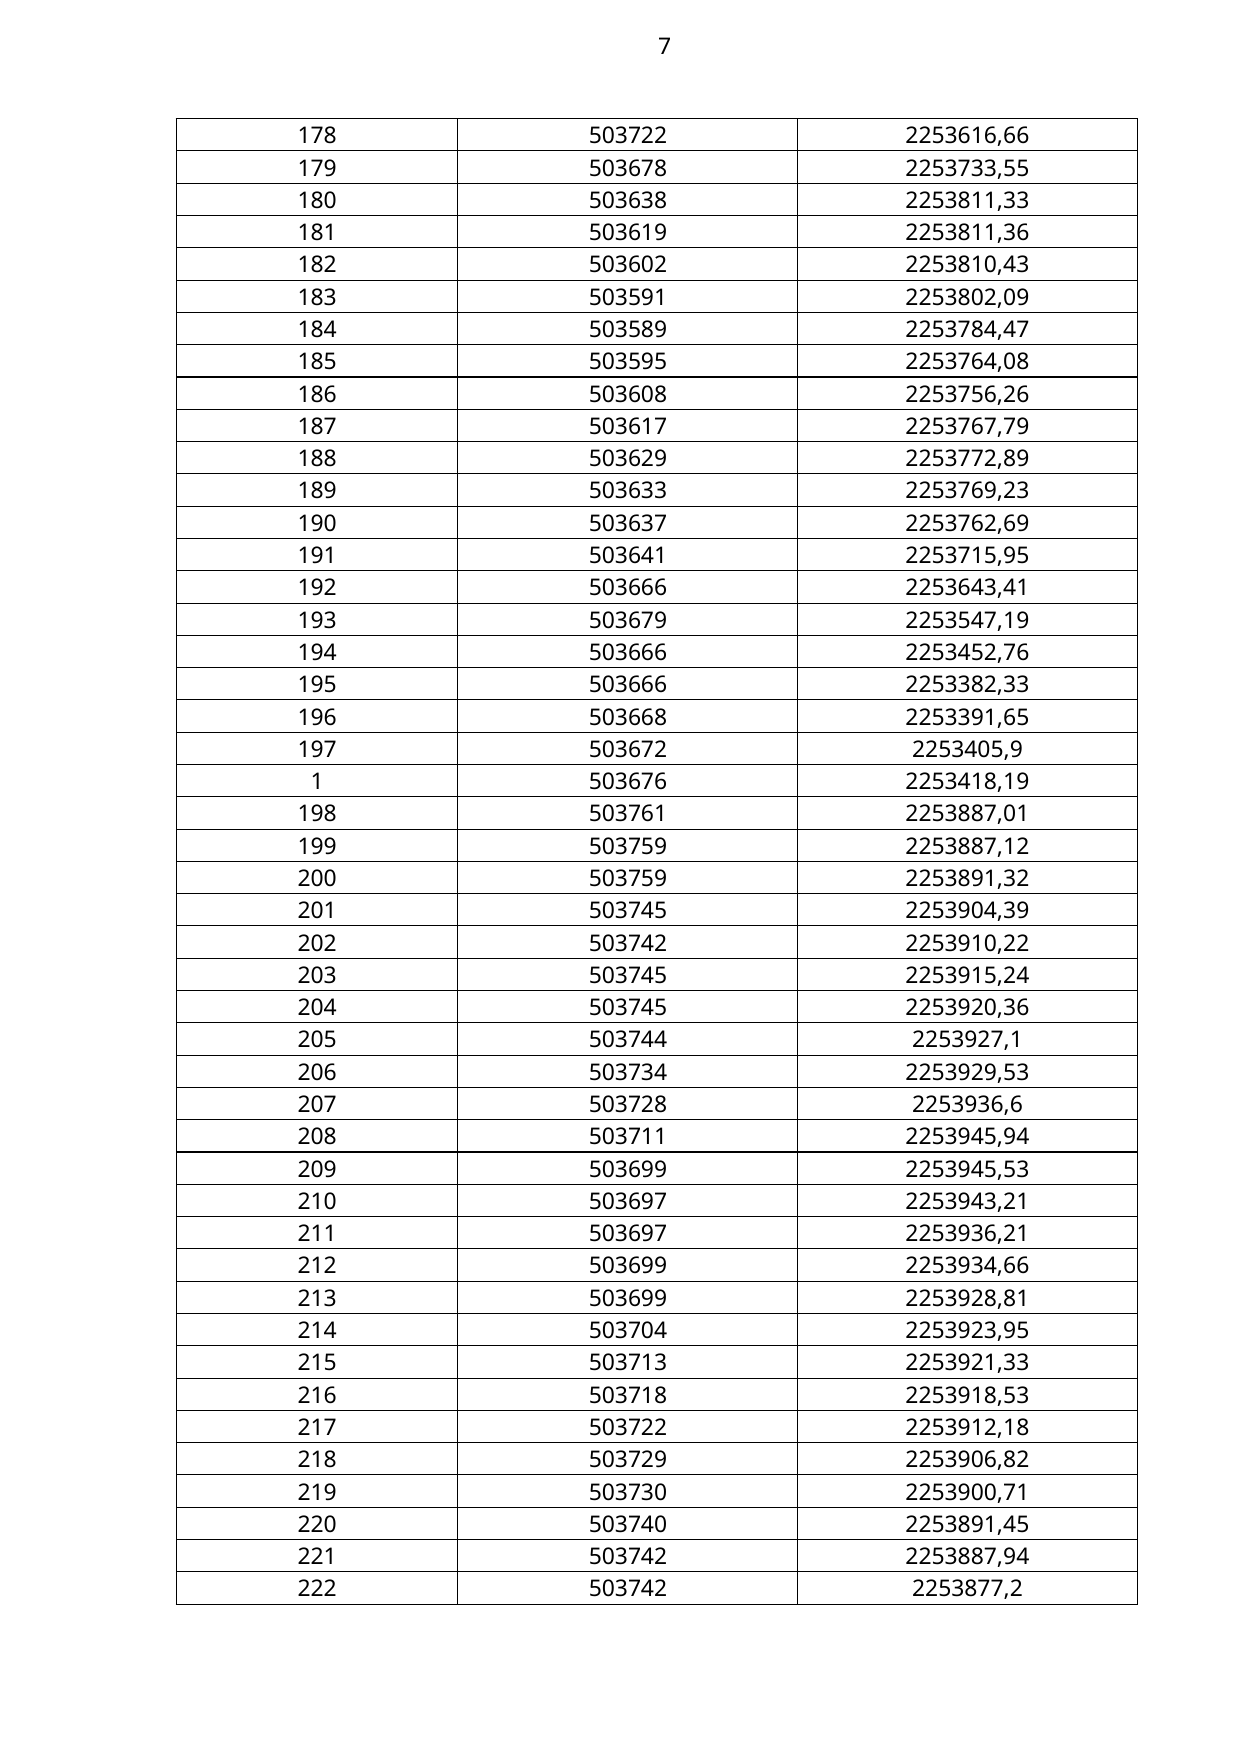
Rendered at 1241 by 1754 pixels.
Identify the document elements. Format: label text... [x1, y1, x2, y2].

table_cell 2253891,45 [798, 1508, 1137, 1539]
table_cell 2253918,53 [798, 1379, 1137, 1410]
table_cell 503718 [458, 1379, 797, 1410]
table_cell 208 [177, 1120, 457, 1151]
table_cell 2253920,36 [798, 991, 1137, 1022]
table_cell 503740 [458, 1508, 797, 1539]
table_cell 503602 [458, 248, 797, 279]
table_cell 184 [177, 313, 457, 344]
table_cell 503608 [458, 378, 797, 409]
table_cell 2253811,36 [798, 216, 1137, 247]
table_cell 221 [177, 1540, 457, 1571]
table_cell 503672 [458, 733, 797, 764]
table_cell 192 [177, 571, 457, 602]
table_cell 2253382,33 [798, 668, 1137, 699]
table_cell 503619 [458, 216, 797, 247]
table_cell 204 [177, 991, 457, 1022]
table_cell 193 [177, 604, 457, 635]
table_cell 216 [177, 1379, 457, 1410]
table_cell 185 [177, 345, 457, 376]
table_cell 2253936,21 [798, 1217, 1137, 1248]
table_cell 2253912,18 [798, 1411, 1137, 1442]
table_cell 2253943,21 [798, 1185, 1137, 1216]
table_cell 2253891,32 [798, 862, 1137, 893]
table_cell 503713 [458, 1346, 797, 1377]
table_cell 214 [177, 1314, 457, 1345]
table_cell 183 [177, 281, 457, 312]
table_cell 503742 [458, 926, 797, 958]
table_cell 2253887,12 [798, 830, 1137, 861]
table_cell 2253418,19 [798, 765, 1137, 796]
table_cell 503638 [458, 184, 797, 215]
table_cell 503666 [458, 636, 797, 667]
table_cell 2253936,6 [798, 1088, 1137, 1119]
table_cell 206 [177, 1056, 457, 1087]
table_cell 2253405,9 [798, 733, 1137, 764]
table_cell 2253811,33 [798, 184, 1137, 215]
table_cell 2253929,53 [798, 1056, 1137, 1087]
table_cell 181 [177, 216, 457, 247]
table_cell 503668 [458, 700, 797, 732]
table_cell 2253452,76 [798, 636, 1137, 667]
table_cell 503697 [458, 1185, 797, 1216]
table_cell 2253616,66 [798, 119, 1137, 150]
table_cell 503629 [458, 442, 797, 473]
table_cell 503591 [458, 281, 797, 312]
table_cell 503595 [458, 345, 797, 376]
table_cell 191 [177, 539, 457, 570]
table_cell 1 [177, 765, 457, 796]
table_cell 2253910,22 [798, 926, 1137, 958]
table_cell 2253945,53 [798, 1153, 1137, 1184]
table_cell 190 [177, 507, 457, 538]
table_cell 209 [177, 1153, 457, 1184]
table_cell 210 [177, 1185, 457, 1216]
table_cell 503742 [458, 1572, 797, 1603]
table_cell 2253923,95 [798, 1314, 1137, 1345]
table_cell 503761 [458, 797, 797, 828]
table_cell 503617 [458, 410, 797, 441]
table_cell 503699 [458, 1249, 797, 1281]
table_cell 503745 [458, 959, 797, 990]
table_cell 2253802,09 [798, 281, 1137, 312]
table_cell 2253927,1 [798, 1023, 1137, 1054]
table_cell 503722 [458, 1411, 797, 1442]
table_cell 212 [177, 1249, 457, 1281]
table_cell 2253877,2 [798, 1572, 1137, 1603]
table_cell 503699 [458, 1153, 797, 1184]
table_cell 203 [177, 959, 457, 990]
table_cell 201 [177, 894, 457, 925]
table_cell 2253915,24 [798, 959, 1137, 990]
table_cell 503745 [458, 894, 797, 925]
table_cell 2253769,23 [798, 474, 1137, 506]
table_cell 2253784,47 [798, 313, 1137, 344]
table_cell 503699 [458, 1282, 797, 1313]
table_cell 217 [177, 1411, 457, 1442]
table_cell 195 [177, 668, 457, 699]
table_cell 219 [177, 1475, 457, 1507]
table_cell 503734 [458, 1056, 797, 1087]
table_cell 188 [177, 442, 457, 473]
table_cell 503666 [458, 668, 797, 699]
table_cell 503722 [458, 119, 797, 150]
table_cell 2253928,81 [798, 1282, 1137, 1313]
table_cell 182 [177, 248, 457, 279]
table_cell 2253715,95 [798, 539, 1137, 570]
table_cell 196 [177, 700, 457, 732]
table_cell 198 [177, 797, 457, 828]
table_cell 503637 [458, 507, 797, 538]
table_cell 503666 [458, 571, 797, 602]
table_cell 503730 [458, 1475, 797, 1507]
table_cell 2253764,08 [798, 345, 1137, 376]
table_cell 205 [177, 1023, 457, 1054]
table_cell 222 [177, 1572, 457, 1603]
table_cell 2253906,82 [798, 1443, 1137, 1474]
table_cell 503711 [458, 1120, 797, 1151]
table_cell 2253391,65 [798, 700, 1137, 732]
table_cell 218 [177, 1443, 457, 1474]
table_cell 2253772,89 [798, 442, 1137, 473]
table_cell 503704 [458, 1314, 797, 1345]
table_cell 2253887,94 [798, 1540, 1137, 1571]
table_cell 503633 [458, 474, 797, 506]
table_cell 2253767,79 [798, 410, 1137, 441]
table_cell 179 [177, 151, 457, 183]
table_cell 503641 [458, 539, 797, 570]
table_cell 2253643,41 [798, 571, 1137, 602]
table_cell 503589 [458, 313, 797, 344]
table_cell 199 [177, 830, 457, 861]
table_cell 503697 [458, 1217, 797, 1248]
table_cell 503728 [458, 1088, 797, 1119]
table_cell 187 [177, 410, 457, 441]
table_cell 2253945,94 [798, 1120, 1137, 1151]
table_cell 2253900,71 [798, 1475, 1137, 1507]
table_cell 2253756,26 [798, 378, 1137, 409]
table_cell 207 [177, 1088, 457, 1119]
table_cell 202 [177, 926, 457, 958]
table_cell 503729 [458, 1443, 797, 1474]
table_cell 503744 [458, 1023, 797, 1054]
table_cell 503759 [458, 830, 797, 861]
table_cell 503759 [458, 862, 797, 893]
table_cell 2253547,19 [798, 604, 1137, 635]
table_cell 197 [177, 733, 457, 764]
table_cell 215 [177, 1346, 457, 1377]
table_cell 2253733,55 [798, 151, 1137, 183]
table_cell 189 [177, 474, 457, 506]
table_cell 178 [177, 119, 457, 150]
table_cell 200 [177, 862, 457, 893]
table_cell 2253887,01 [798, 797, 1137, 828]
table_cell 2253921,33 [798, 1346, 1137, 1377]
table_cell 503676 [458, 765, 797, 796]
table_cell 503679 [458, 604, 797, 635]
table_cell 503745 [458, 991, 797, 1022]
table_cell 2253762,69 [798, 507, 1137, 538]
table_cell 220 [177, 1508, 457, 1539]
table_cell 503678 [458, 151, 797, 183]
table_cell 2253904,39 [798, 894, 1137, 925]
table_cell 2253934,66 [798, 1249, 1137, 1281]
table_cell 180 [177, 184, 457, 215]
table_cell 213 [177, 1282, 457, 1313]
table_cell 2253810,43 [798, 248, 1137, 279]
table_cell 186 [177, 378, 457, 409]
table_cell 211 [177, 1217, 457, 1248]
table_cell 194 [177, 636, 457, 667]
table_cell 503742 [458, 1540, 797, 1571]
